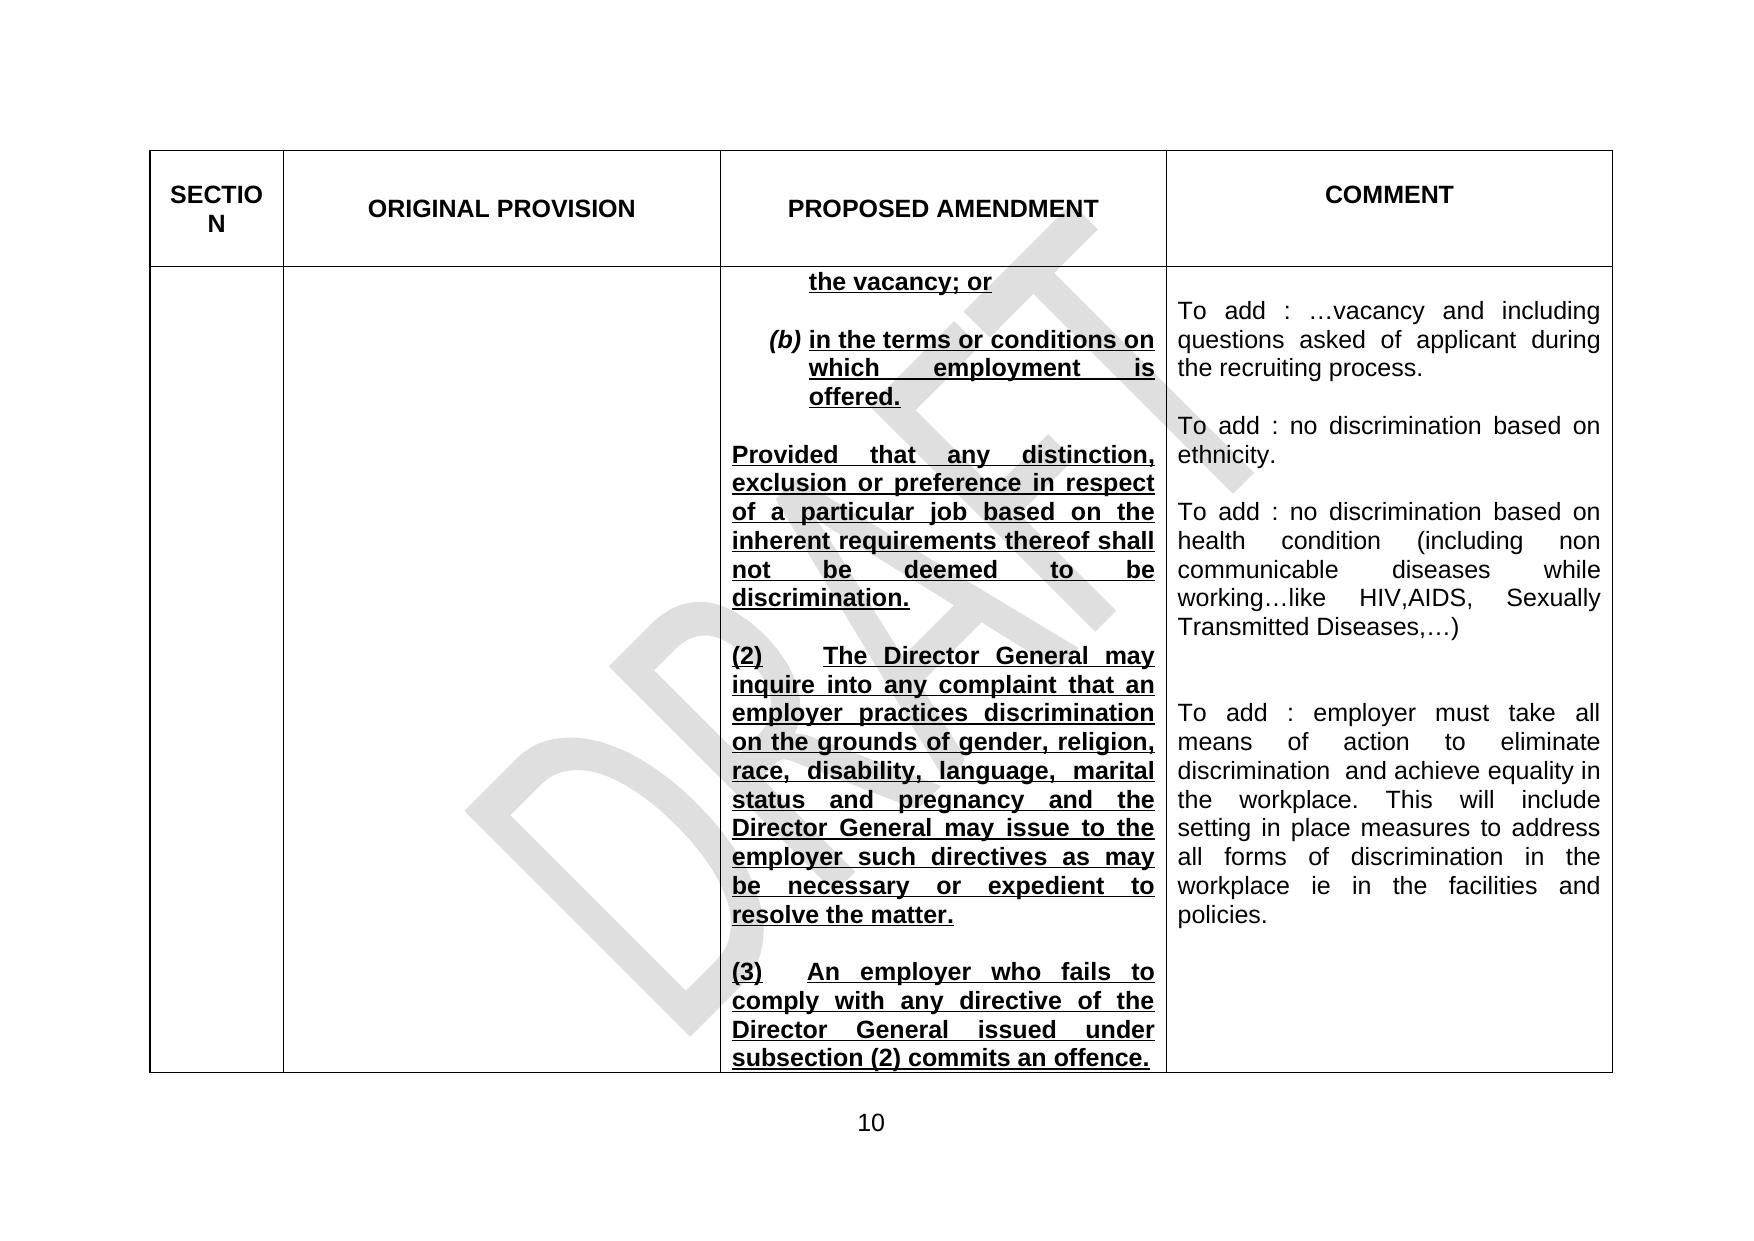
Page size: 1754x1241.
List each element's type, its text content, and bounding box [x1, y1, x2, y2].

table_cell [1167, 267, 1612, 1072]
table_cell Nil [284, 267, 720, 1072]
table_header COMMENT [1167, 151, 1612, 266]
table_header PROPOSED AMENDMENT [721, 151, 1166, 266]
table_header ORIGINAL PROVISION [284, 151, 720, 266]
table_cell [721, 267, 1166, 1072]
table_header SECTION [151, 151, 283, 266]
table_cell [151, 267, 283, 1072]
